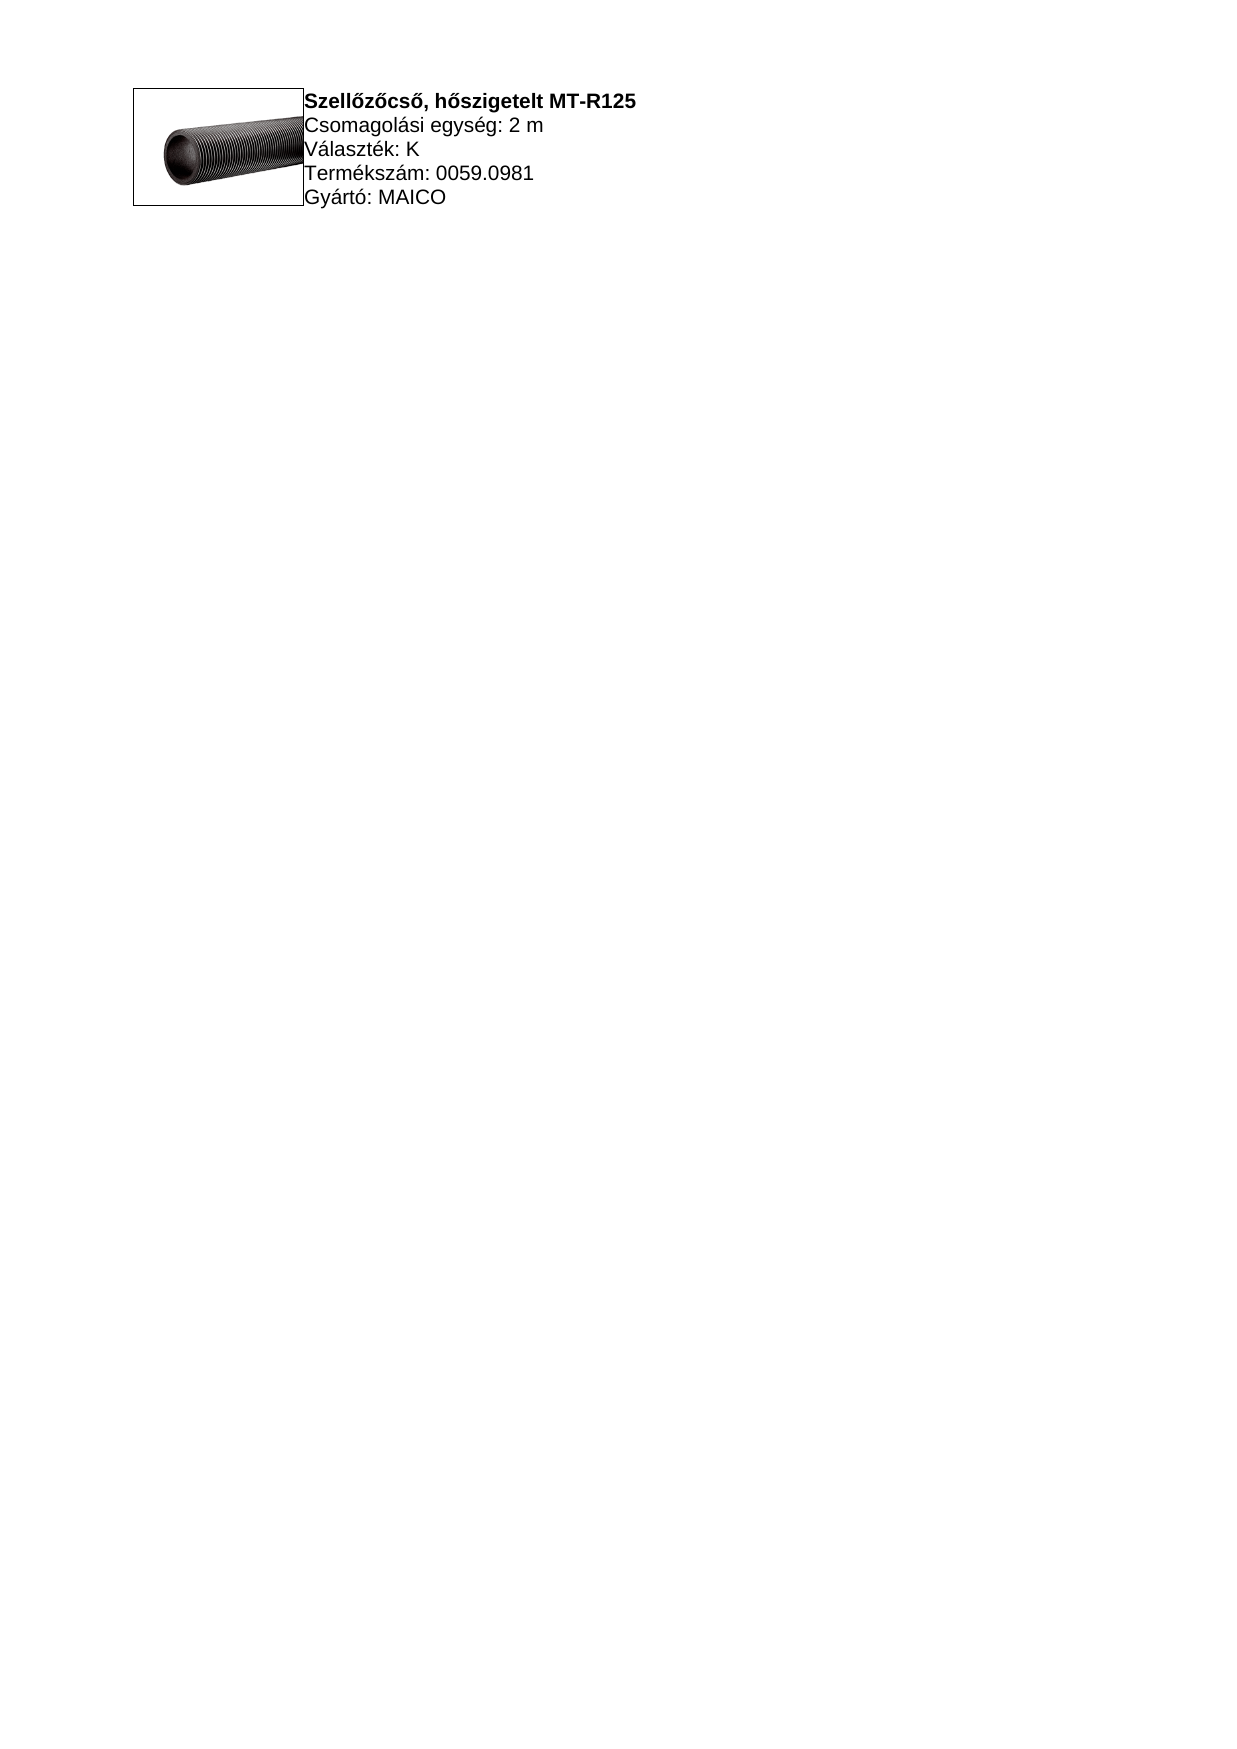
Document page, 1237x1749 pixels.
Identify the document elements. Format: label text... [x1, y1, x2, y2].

text Szellőzőcső, hőszigetelt MT-R125Csomagolási egység: 2 mVálaszték: K Termékszám: 0059.0981Gyártó: MAICO [133, 89, 1148, 208]
picture [134, 89, 303, 205]
